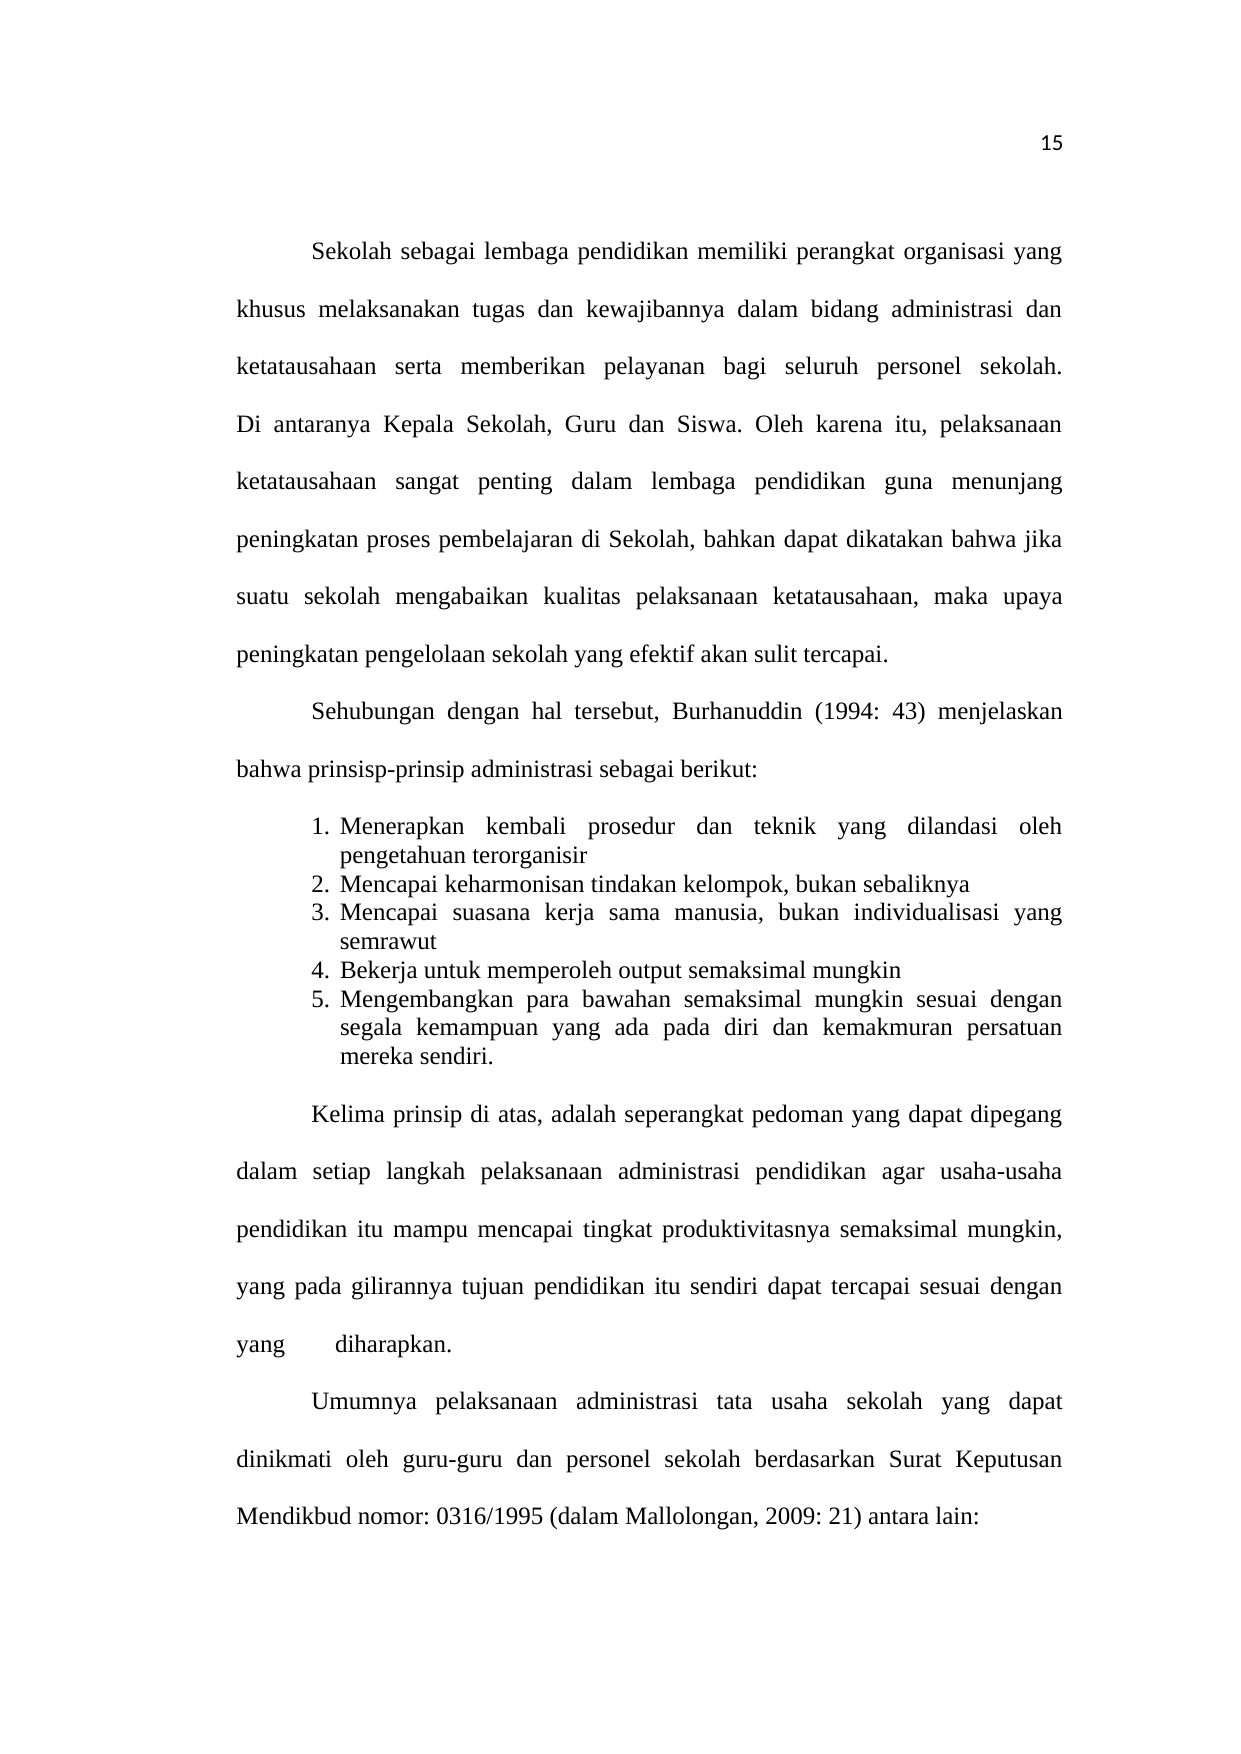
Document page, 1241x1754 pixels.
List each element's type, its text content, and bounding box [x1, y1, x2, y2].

text Umumnya pelaksanaan administrasi tata usaha sekolah yang dapat dinikmati oleh guru-guru dan personel sekolah berdasarkan Surat Keputusan Mendikbud nomor: 0316/1995 (dalam Mallolongan, 2009: 21) antara lain: [236, 1386, 1063, 1530]
list Mencapai keharmonisan tindakan kelompok, bukan sebaliknya [311, 869, 1063, 897]
text Sehubungan dengan hal tersebut, Burhanuddin (1994: 43) menjelaskan bahwa prinsisp-prinsip administrasi sebagai berikut: [236, 696, 1063, 782]
list Bekerja untuk memperoleh output semaksimal mungkin [311, 955, 1063, 984]
text Kelima prinsip di atas, adalah seperangkat pedoman yang dapat dipegang dalam setiap langkah pelaksanaan administrasi pendidikan agar usaha-usaha pendidikan itu mampu mencapai tingkat produktivitasnya semaksimal mungkin, yang pada gilirannya tujuan pendidikan itu sendiri dapat tercapai sesuai dengan yang diharapkan. [236, 1099, 1063, 1357]
list Menerapkan kembali prosedur dan teknik yang dilandasi oleh pengetahuan terorganisir [311, 811, 1063, 869]
list Mengembangkan para bawahan semaksimal mungkin sesuai dengan segala kemampuan yang ada pada diri dan kemakmuran persatuan mereka sendiri. [311, 984, 1063, 1070]
list Mencapai suasana kerja sama manusia, bukan individualisasi yang semrawut [311, 897, 1063, 955]
text Sekolah sebagai lembaga pendidikan memiliki perangkat organisasi yang khusus melaksanakan tugas dan kewajibannya dalam bidang administrasi dan ketatausahaan serta memberikan pelayanan bagi seluruh personel sekolah. Di antaranya Kepala Sekolah, Guru dan Siswa. Oleh karena itu, pelaksanaan ketatausahaan sangat penting dalam lembaga pendidikan guna menunjang peningkatan proses pembelajaran di Sekolah, bahkan dapat dikatakan bahwa jika suatu sekolah mengabaikan kualitas pelaksanaan ketatausahaan, maka upaya peningkatan pengelolaan sekolah yang efektif akan sulit tercapai. [236, 236, 1063, 667]
